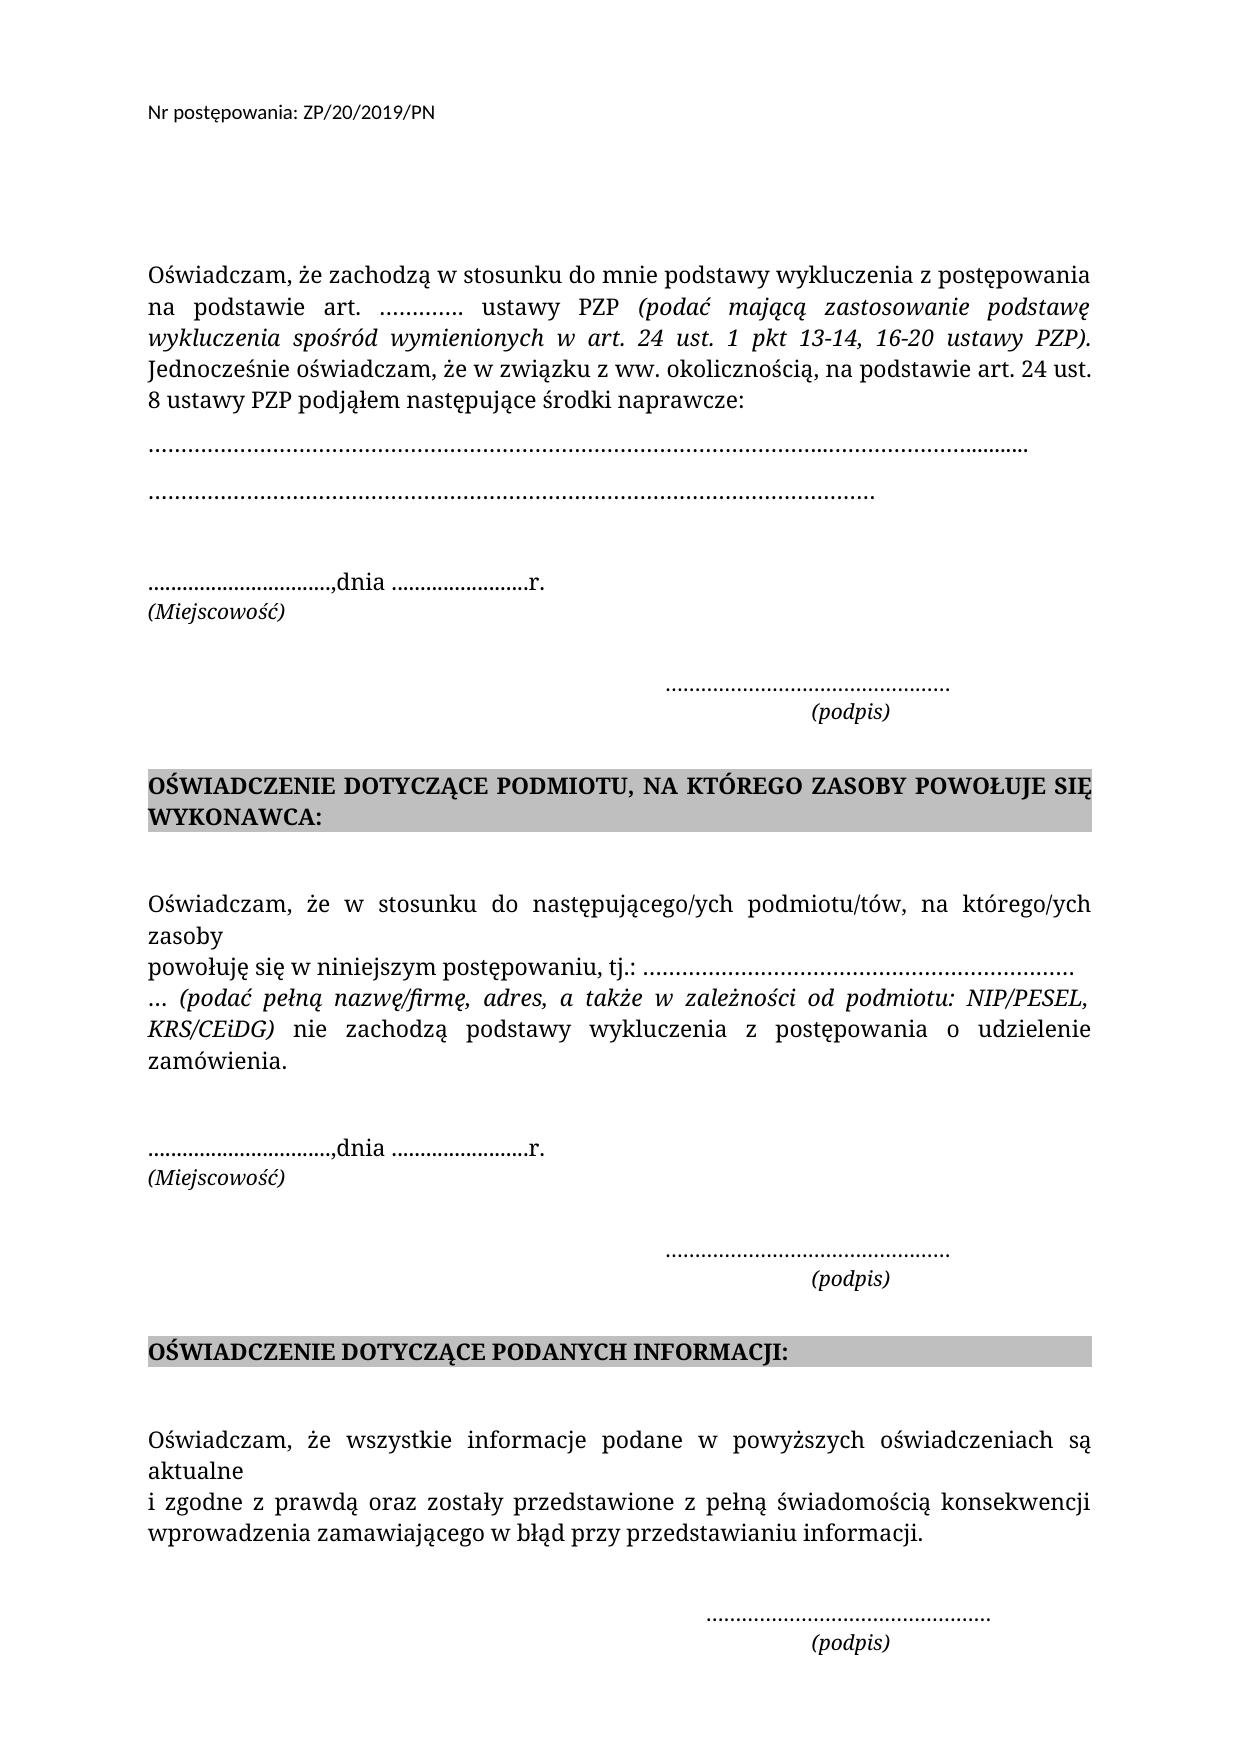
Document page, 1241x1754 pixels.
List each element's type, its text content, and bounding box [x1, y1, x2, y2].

text …………………………………………………………………………………………..…………………...........………………………………………………………………………………………………… [148, 428, 1092, 506]
text Oświadczam, że w stosunku do następującego/ych podmiotu/tów, na którego/ych zasoby powołuję się w niniejszym postępowaniu, tj.: …………………………………………………………… (podać pełną nazwę/firmę, adres, a także w zależności od podmiotu: NIP/PESEL, KRS/CEiDG) nie zachodzą podstawy wykluczenia z postępowania o udzielenie zamówienia. [148, 888, 1092, 1076]
text ................................,dnia ........................r. [148, 566, 1092, 597]
text OŚWIADCZENIE DOTYCZĄCE PODMIOTU, NA KTÓREGO ZASOBY POWOŁUJE SIĘ WYKONAWCA: [148, 769, 1092, 832]
text (podpis) [738, 1264, 1092, 1292]
text ………………………………………… [148, 669, 1092, 697]
text (Miejscowość) [148, 597, 1092, 625]
text Oświadczam, że zachodzą w stosunku do mnie podstawy wykluczenia z postępowania na podstawie art. …………. ustawy PZP (podać mającą zastosowanie podstawę wykluczenia spośród wymienionych w art. 24 ust. 1 pkt 13-14, 16-20 ustawy PZP). Jednocześnie oświadczam, że w związku z ww. okolicznością, na podstawie art. 24 ust. 8 ustawy PZP podjąłem następujące środki naprawcze: [148, 259, 1092, 416]
text ………………………………………… [148, 1236, 1092, 1264]
text (Miejscowość) [148, 1163, 1092, 1192]
text OŚWIADCZENIE DOTYCZĄCE PODANYCH INFORMACJI: [148, 1336, 1092, 1367]
text Oświadczam, że wszystkie informacje podane w powyższych oświadczeniach są aktualne i zgodne z prawdą oraz zostały przedstawione z pełną świadomością konsekwencji wprowadzenia zamawiającego w błąd przy przedstawianiu informacji. [148, 1424, 1092, 1549]
text ................................,dnia ........................r. [148, 1132, 1092, 1163]
text (podpis) [738, 697, 1092, 726]
